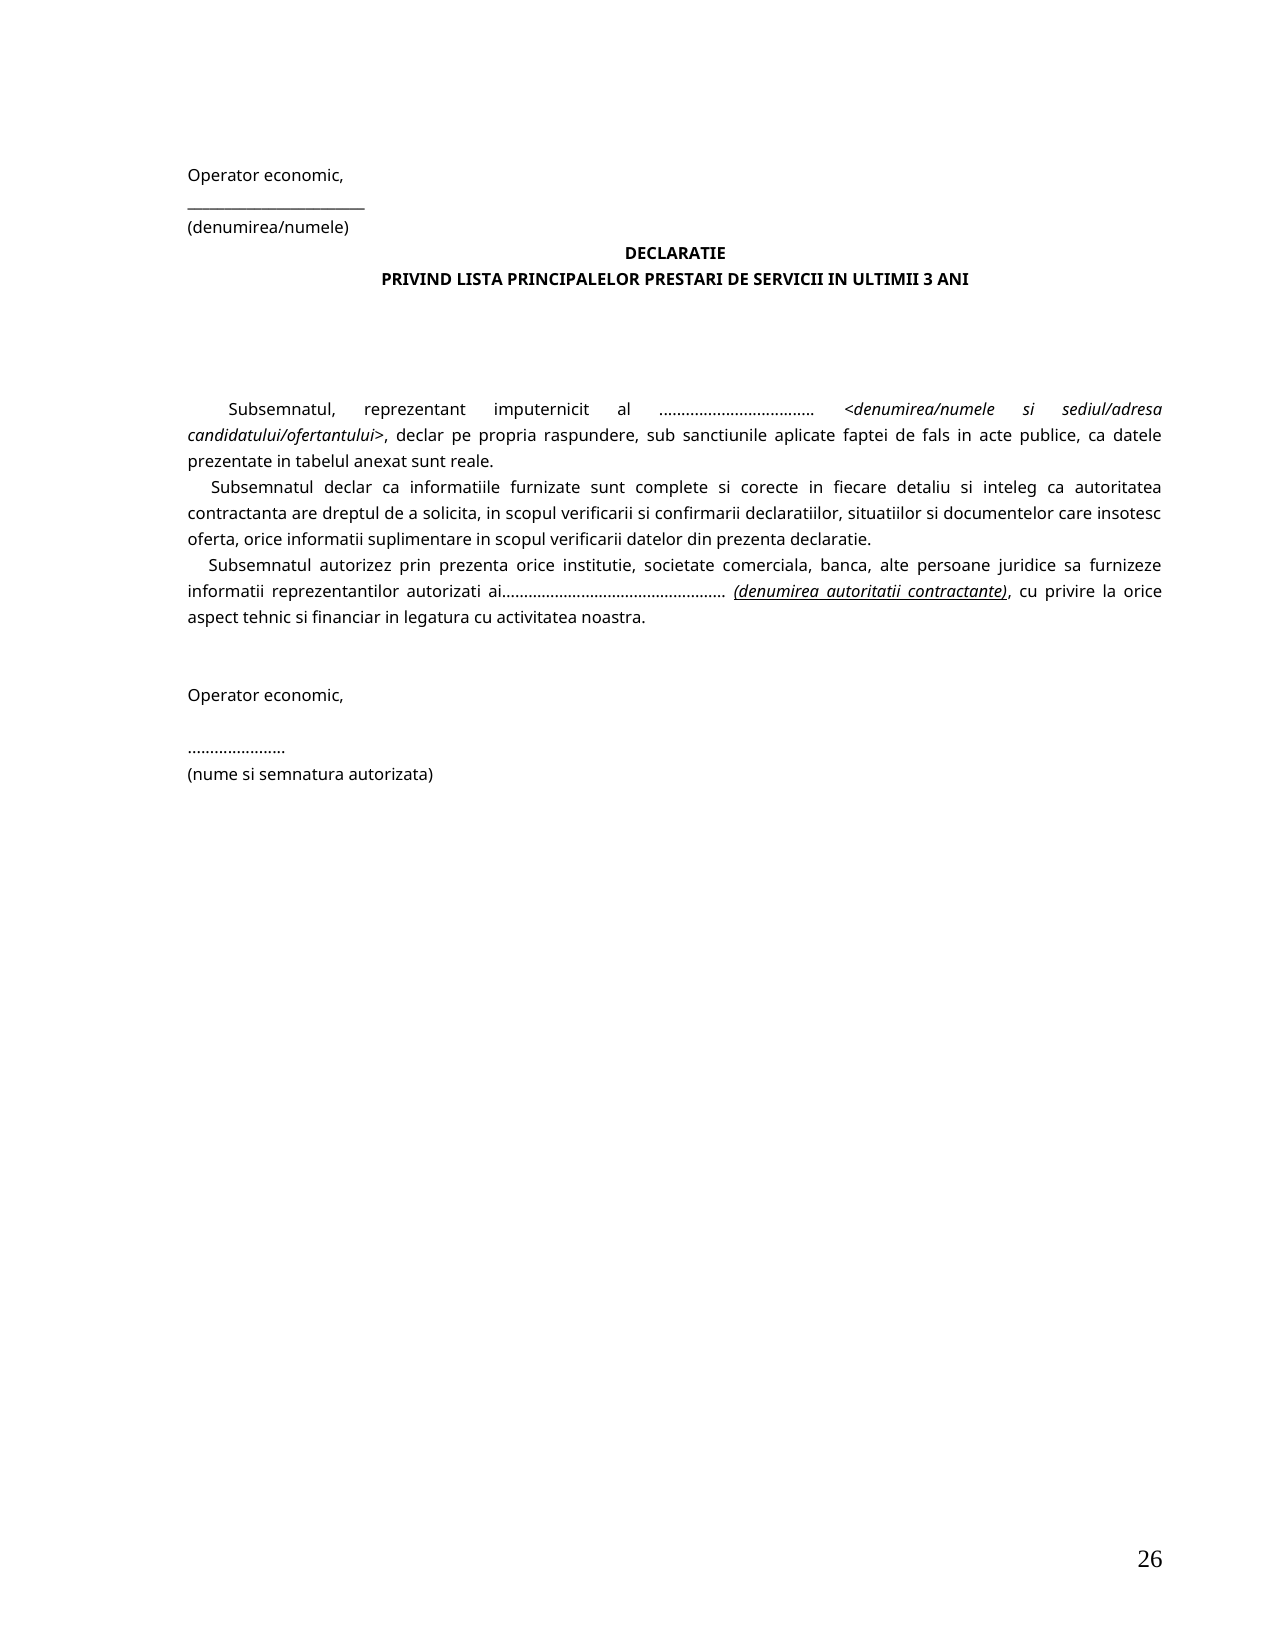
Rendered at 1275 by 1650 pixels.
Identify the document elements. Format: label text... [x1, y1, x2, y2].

text Operator economic, [187, 163, 1162, 186]
text Subsemnatul declar ca informatiile furnizate sunt complete si corecte in fiecare detaliu si inteleg ca autoritatea contractanta are dreptul de a solicita, in scopul verificarii si confirmarii declaratiilor, situatiilor si documentelor care insotesc oferta, orice informatii suplimentare in scopul verificarii datelor din prezenta declaratie. [187, 476, 1162, 551]
text DECLARATIE [187, 241, 1162, 264]
text ...................... (nume si semnatura autorizata) [187, 736, 1162, 785]
text Subsemnatul, reprezentant imputernicit al ................................... <denumirea/numele si sediul/adresa candidatului/ofertantului>, declar pe propria raspundere, sub sanctiunile aplicate faptei de fals in acte publice, ca datele prezentate in tabelul anexat sunt reale. [187, 398, 1162, 472]
text PRIVIND LISTA PRINCIPALELOR PRESTARI DE SERVICII IN ULTIMII 3 ANI [187, 267, 1162, 290]
text (denumirea/numele) [187, 215, 1162, 238]
text ________________________ [187, 189, 1162, 212]
text Operator economic, [187, 684, 1162, 707]
text Subsemnatul autorizez prin prezenta orice institutie, societate comerciala, banca, alte persoane juridice sa furnizeze informatii reprezentantilor autorizati ai…………………………………………… (denumirea autoritatii contractante), cu privire la orice aspect tehnic si financiar in legatura cu activitatea noastra. [187, 554, 1162, 629]
